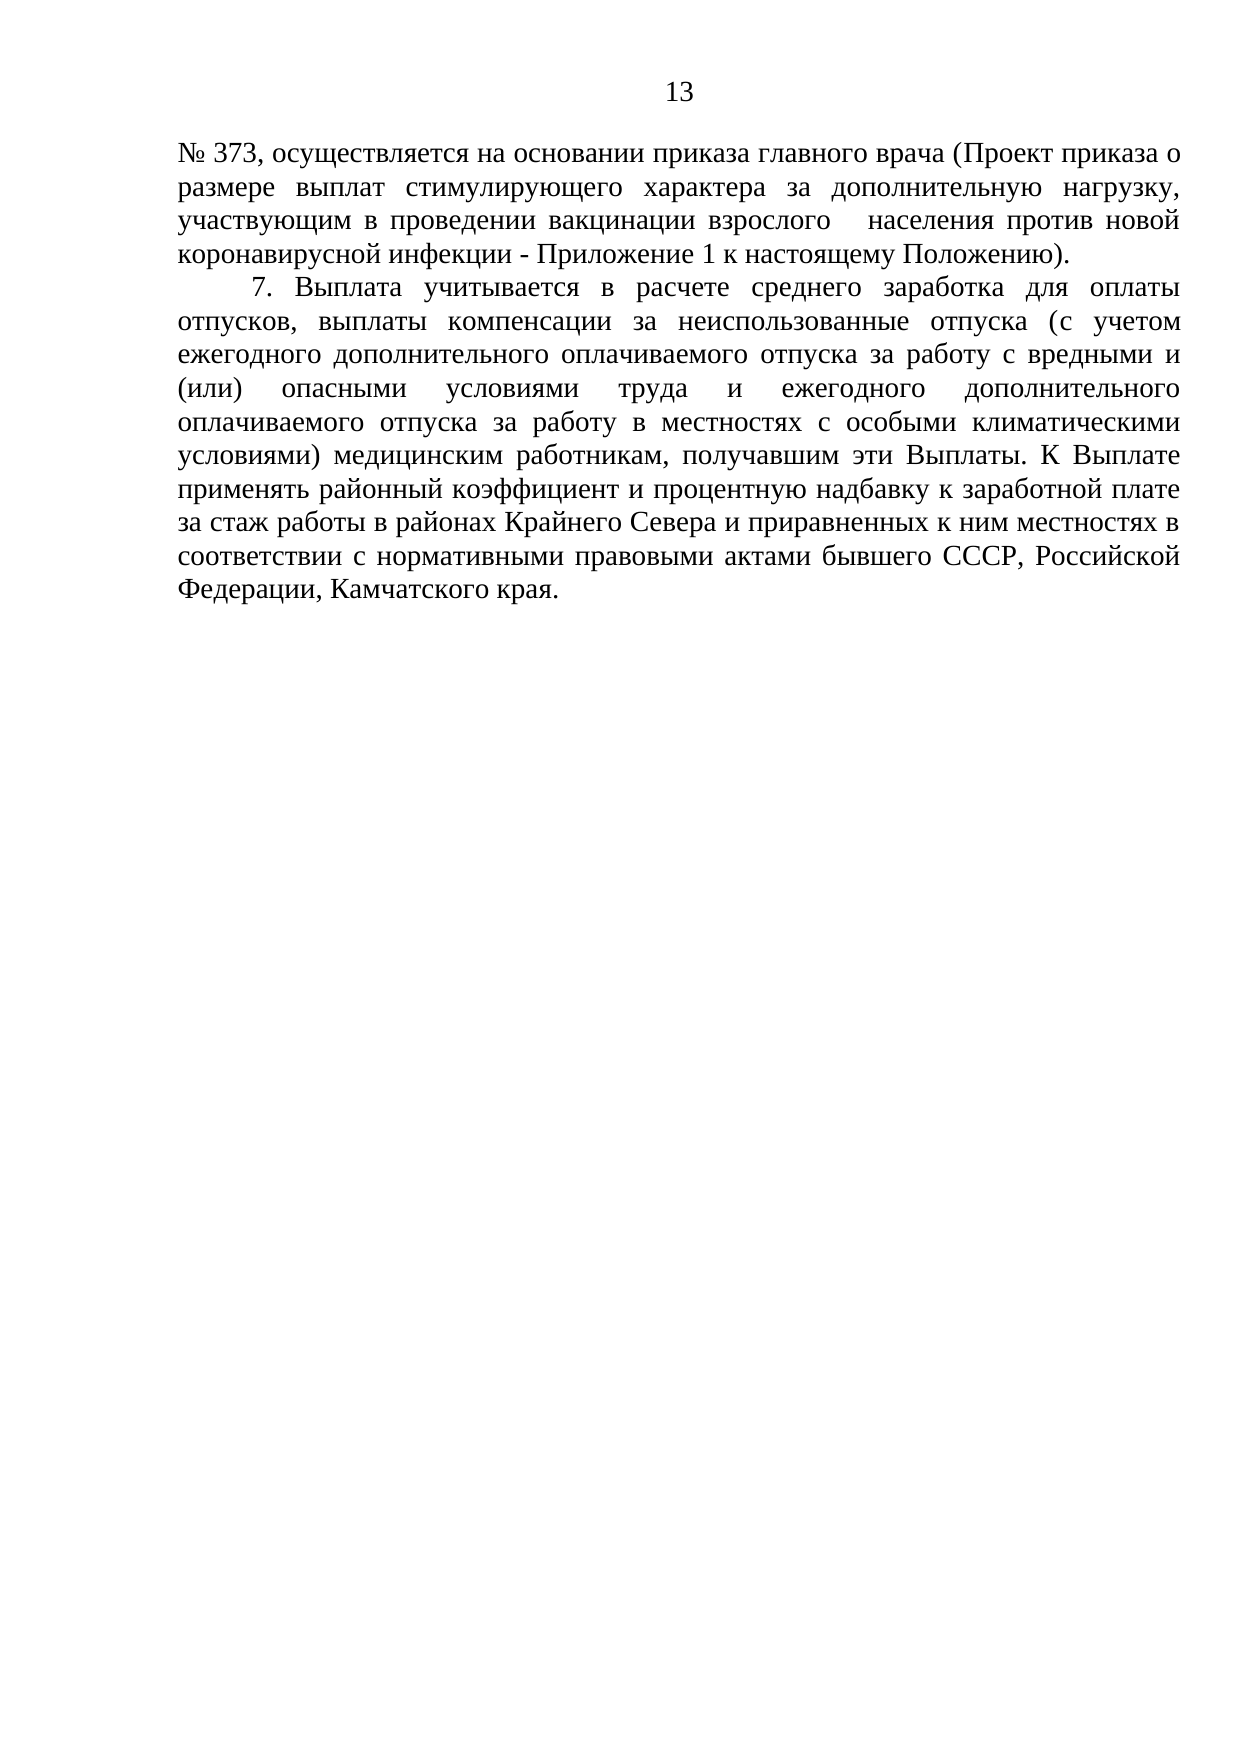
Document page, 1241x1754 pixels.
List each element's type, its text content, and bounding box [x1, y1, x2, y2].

text 7. Выплата учитывается в расчете среднего заработка для оплаты отпусков, выплаты компенсации за неиспользованные отпуска (с учетом ежегодного дополнительного оплачиваемого отпуска за работу с вредными и (или) опасными условиями труда и ежегодного дополнительного оплачиваемого отпуска за работу в местностях с особыми климатическими условиями) медицинским работникам, получавшим эти Выплаты. К Выплате применять районный коэффициент и процентную надбавку к заработной плате за стаж работы в районах Крайнего Севера и приравненных к ним местностях в соответствии с нормативными правовыми актами бывшего СССР, Российской Федерации, Камчатского края. [177, 269, 1181, 605]
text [177, 135, 1181, 269]
